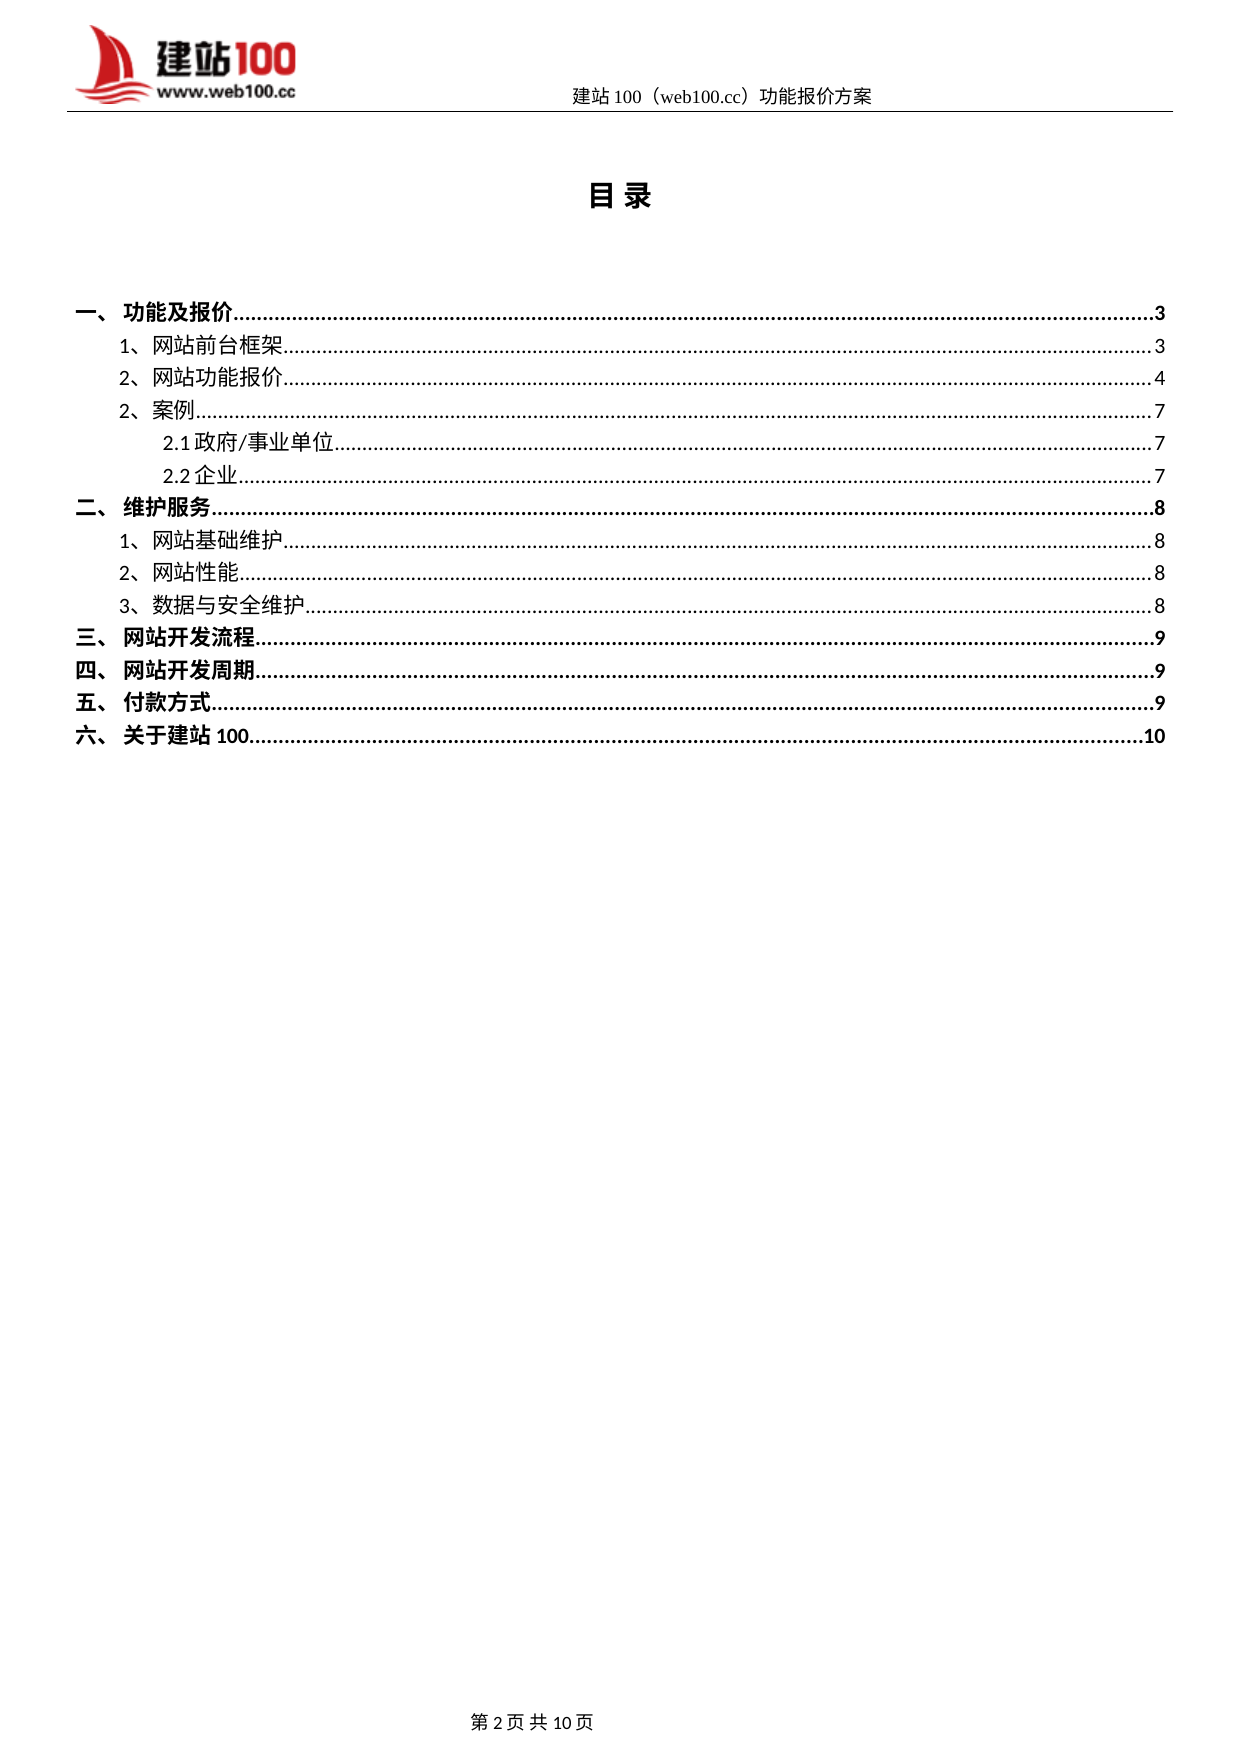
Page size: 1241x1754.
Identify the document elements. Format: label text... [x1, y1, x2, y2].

text 2、网站性能 8 [119, 555, 1165, 587]
text 3、数据与安全维护 8 [119, 587, 1165, 620]
text 目 录 [75, 161, 1165, 226]
text 四、 网站开发周期 9 [75, 652, 1165, 685]
text 2.2企业 7 [162, 457, 1165, 490]
text 2、网站功能报价 4 [119, 360, 1165, 392]
text 2.1政府/事业单位 7 [162, 425, 1165, 457]
text 1、网站前台框架 3 [119, 327, 1165, 360]
text 一、 功能及报价 3 [75, 295, 1165, 327]
text 六、 关于建站100 10 [75, 717, 1165, 750]
text 1、网站基础维护 8 [119, 522, 1165, 555]
picture [75, 25, 296, 104]
text 二、 维护服务 8 [75, 490, 1165, 522]
text 三、 网站开发流程 9 [75, 620, 1165, 652]
text 2、案例 7 [119, 392, 1165, 425]
text 五、 付款方式 9 [75, 685, 1165, 717]
